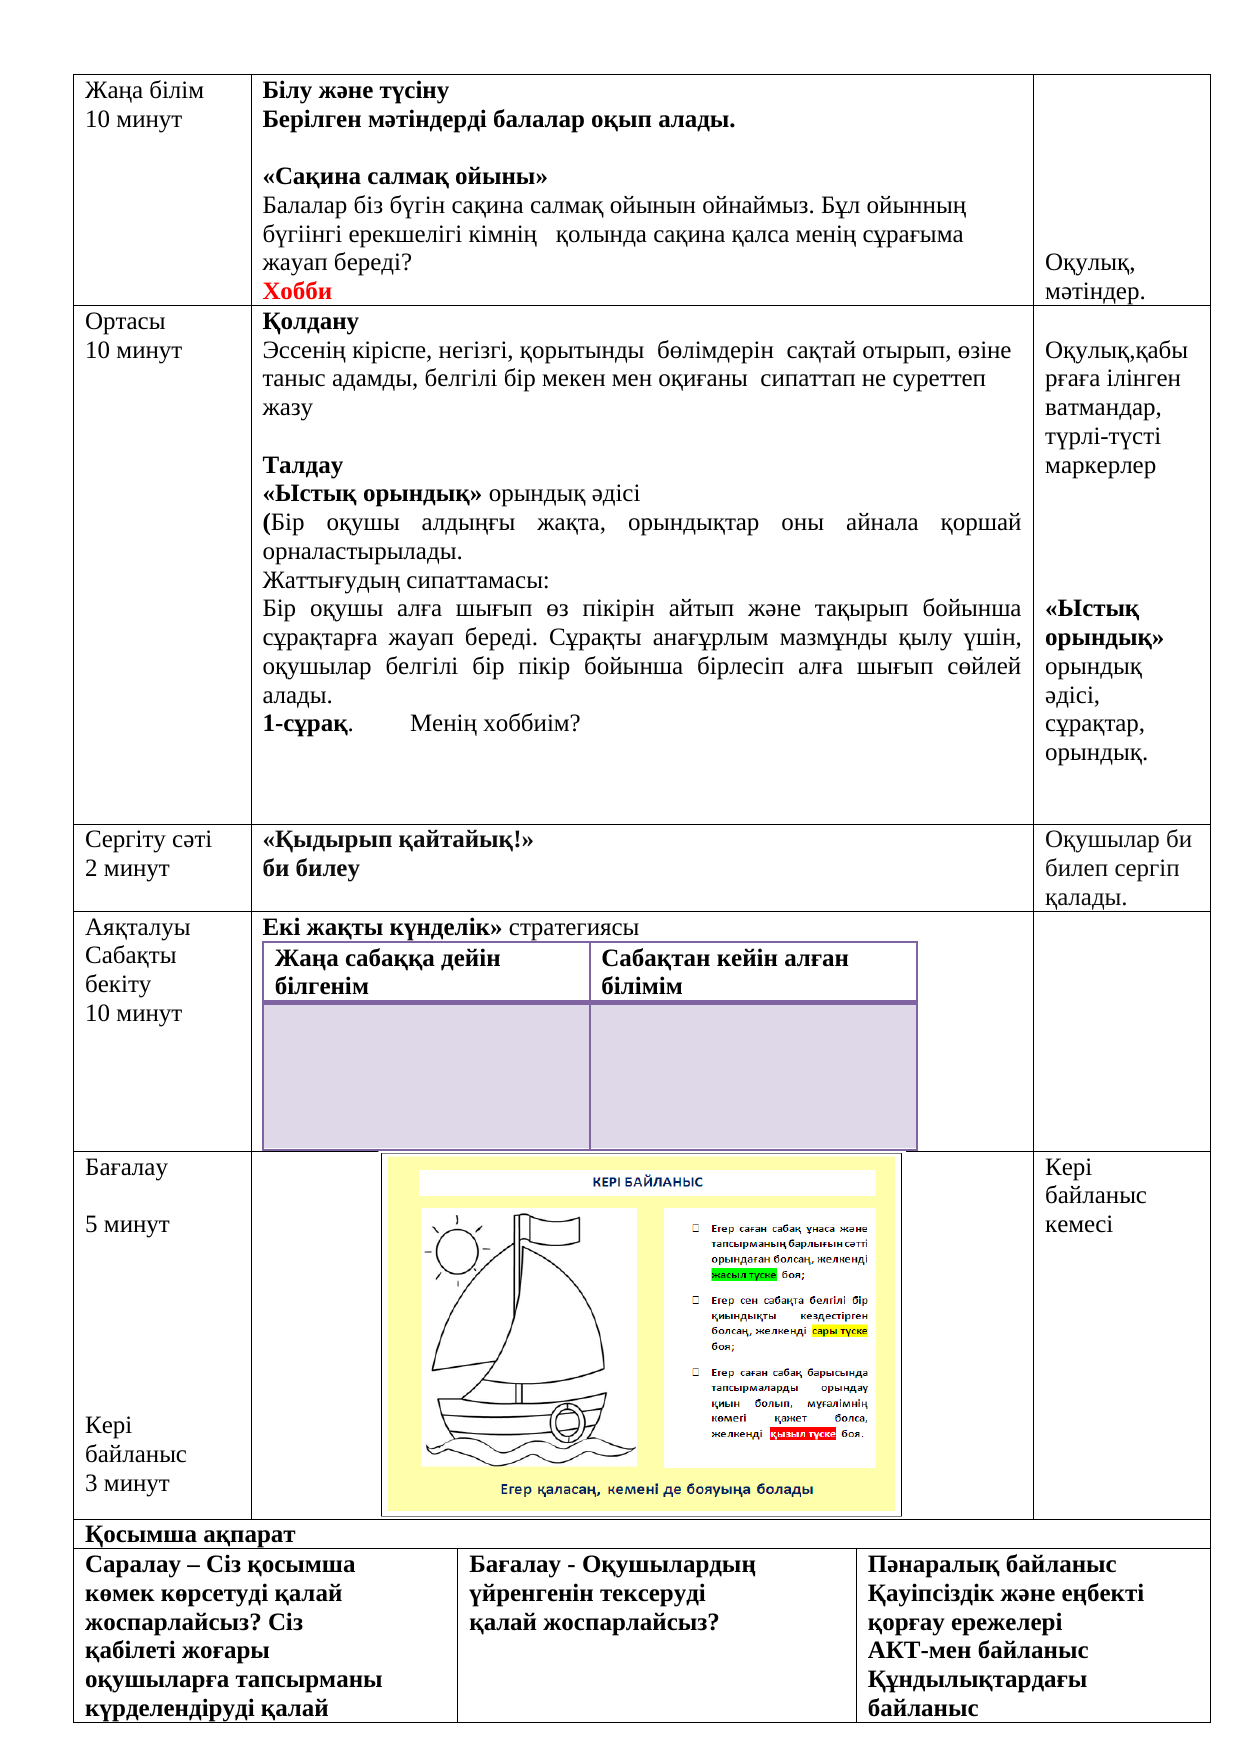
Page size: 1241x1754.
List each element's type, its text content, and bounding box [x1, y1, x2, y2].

table_cell Оқулық, мәтіндер. [1034, 75, 1210, 305]
table_cell Оқушылар би билеп сергіп қалады. [1034, 825, 1210, 911]
table_cell Сергіту сәті 2 минут [74, 825, 251, 911]
table_cell Жаңа білім 10 минут [74, 75, 251, 305]
table_cell Білу және түсіну Берілген мәтіндерді балалар оқып алады. «Сақина салмақ ойыны» Балалар біз бүгін сақина салмақ ойынын ойнаймыз. Бұл ойынның бүгіінгі ерекшелігі кімнің қолында сақина қалса менің сұрағыма жауап береді? Хобби [252, 75, 1033, 305]
table_cell [907, 1152, 1033, 1518]
table_cell Қосымша ақпарат [74, 1520, 1210, 1548]
table_cell Екі жақты күнделік» стратегиясы [252, 912, 1033, 1151]
picture [378, 1151, 907, 1519]
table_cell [458, 1549, 856, 1722]
table_cell [1034, 912, 1210, 1151]
table_cell Аяқталуы Сабақты бекіту 10 минут [74, 912, 251, 1151]
table_cell Оқулық,қабырғаға ілінген ватмандар, түрлі-түсті маркерлер «Ыстық орындық» орындық әдісі, сұрақтар, орындық. [1034, 306, 1210, 823]
table_cell «Қыдырып қайтайық!» би билеу [252, 825, 1033, 911]
table_cell Ортасы 10 минут [74, 306, 251, 823]
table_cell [74, 1549, 457, 1722]
table_cell [252, 1152, 378, 1518]
table_cell Кері байланыс кемесі [1034, 1152, 1210, 1518]
table_cell Бағалау 5 минут Кері байланыс 3 минут [74, 1152, 251, 1518]
table_cell Қолдану Эссенің кіріспе, негізгі, қорытынды бөлімдерін сақтай отырып, өзіне таныс адамды, белгілі бір мекен мен оқиғаны сипаттап не суреттеп жазу Талдау «Ыстық орындық» орындық әдісі (Бір оқушы алдыңғы жақта, орындықтар оны айнала қоршай орналастырылады. Жаттығудың сипаттамасы: Бір оқушы алға шығып өз пікірін айтып және тақырып бойынша сұрақтарға жауап береді. Сұрақты анағұрлым мазмұнды қылу үшін, оқушылар белгілі бір пікір бойынша бірлесіп алға шығып сөйлей алады. 1-сұрақ. Менің хоббиім? [252, 306, 1033, 823]
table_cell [857, 1549, 1210, 1722]
